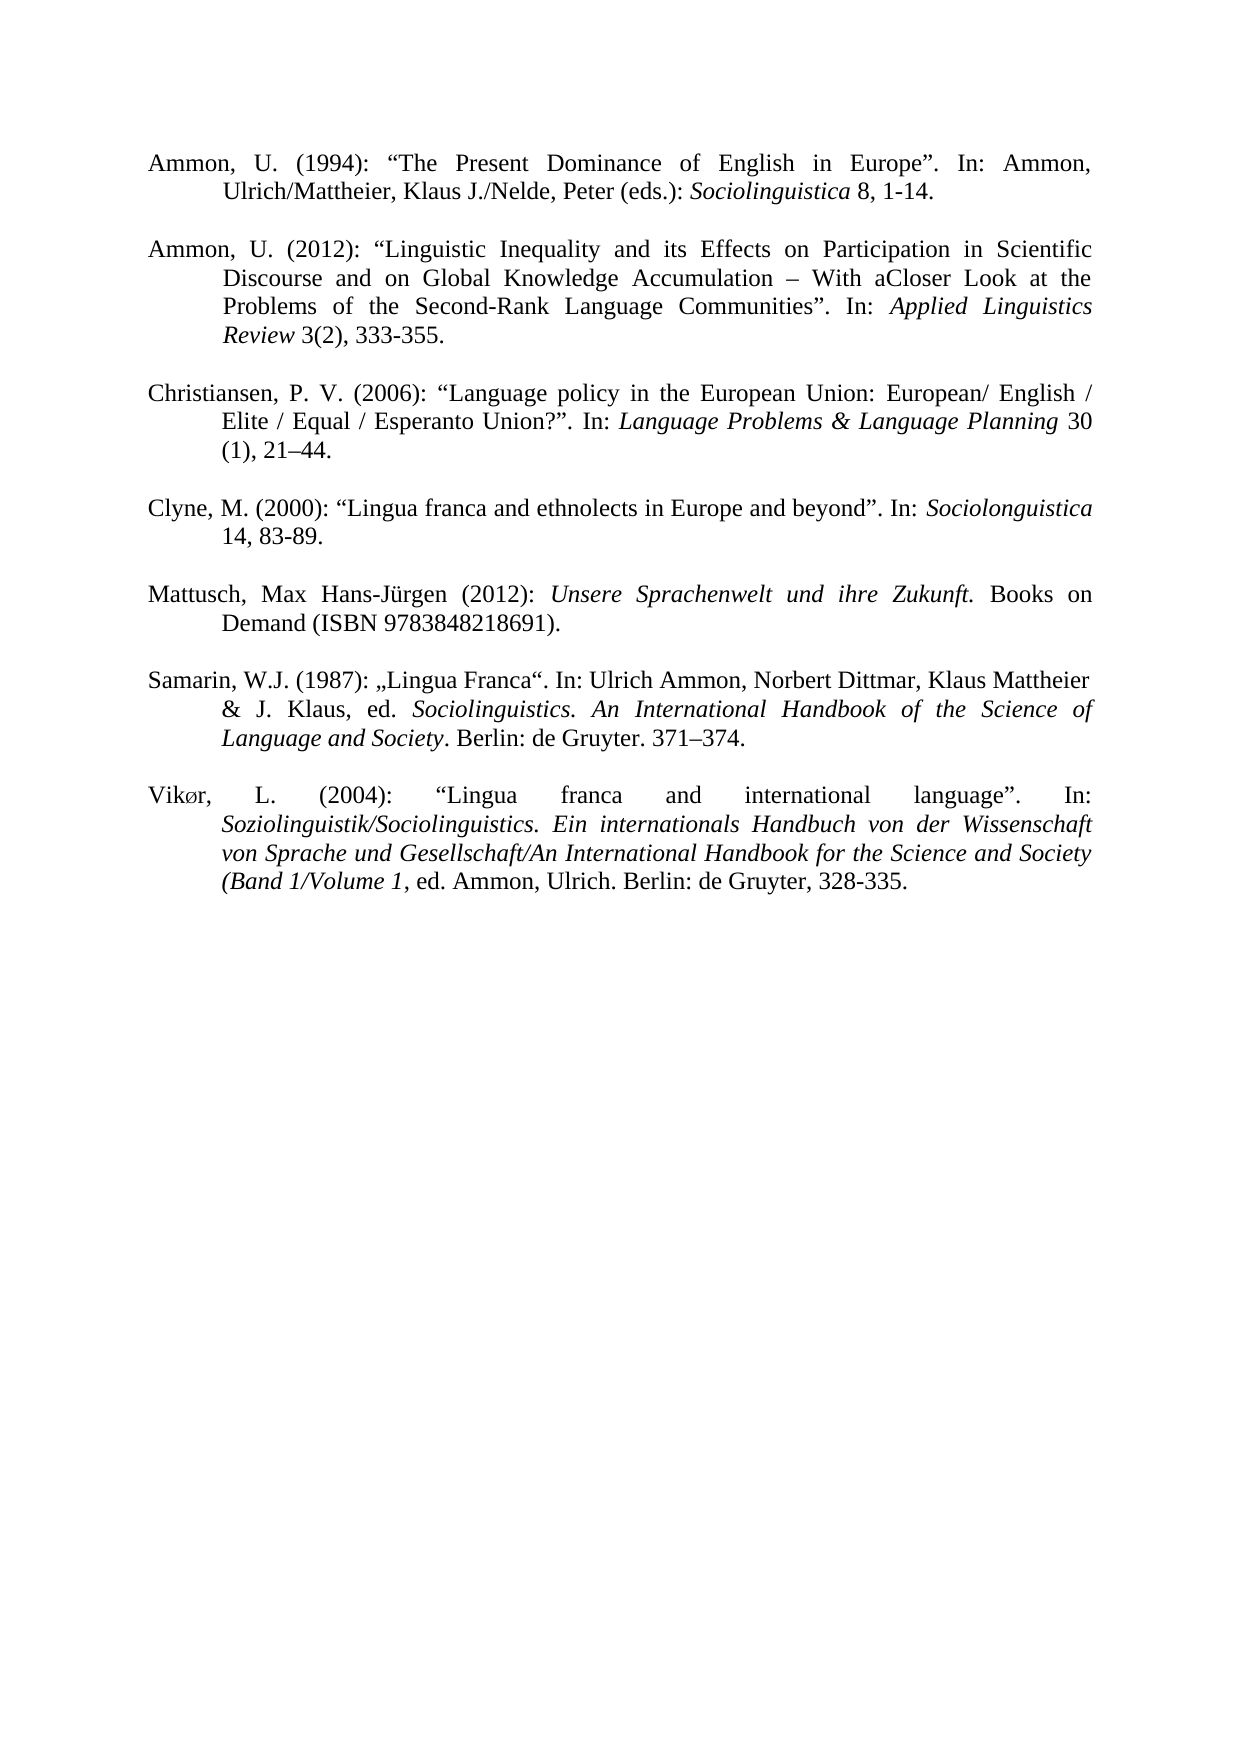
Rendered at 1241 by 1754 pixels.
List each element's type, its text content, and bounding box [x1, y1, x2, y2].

text Mattusch, Max Hans-Jürgen (2012): Unsere Sprachenwelt und ihre Zukunft. Books on Demand (ISBN 9783848218691). [148, 579, 1093, 636]
text & J. Klaus, ed. Sociolinguistics. An International Handbook of the Science of Language and Society. Berlin: de Gruyter. 371–374. [221, 694, 1093, 751]
text Ammon, U. (2012): “Linguistic Inequality and its Effects on Participation in Scientific Discourse and on Global Knowledge Accumulation – With aCloser Look at the Problems of the Second-Rank Language Communities”. In: Applied Linguistics Review 3(2), 333-355. [148, 234, 1093, 349]
text Christiansen, P. V. (2006): “Language policy in the European Union: European/ English / Elite / Equal / Esperanto Union?”. In: Language Problems & Language Planning 30 (1), 21–44. [148, 378, 1093, 464]
text Clyne, M. (2000): “Lingua franca and ethnolects in Europe and beyond”. In: Sociolonguistica 14, 83-89. [148, 493, 1093, 550]
text VikØr, L. (2004): “Lingua franca and international language”. In: Soziolinguistik/Sociolinguistics. Ein internationals Handbuch von der Wissenschaft von Sprache und Gesellschaft/An International Handbook for the Science and Society (Band 1/Volume 1, ed. Ammon, Ulrich. Berlin: de Gruyter, 328-335. [148, 780, 1093, 895]
text Samarin, W.J. (1987): „Lingua Franca“. In: Ulrich Ammon, Norbert Dittmar, Klaus Mattheier [148, 665, 1093, 694]
text Ammon, U. (1994): “The Present Dominance of English in Europe”. In: Ammon, Ulrich/Mattheier, Klaus J./Nelde, Peter (eds.): Sociolinguistica 8, 1-14. [148, 148, 1093, 205]
